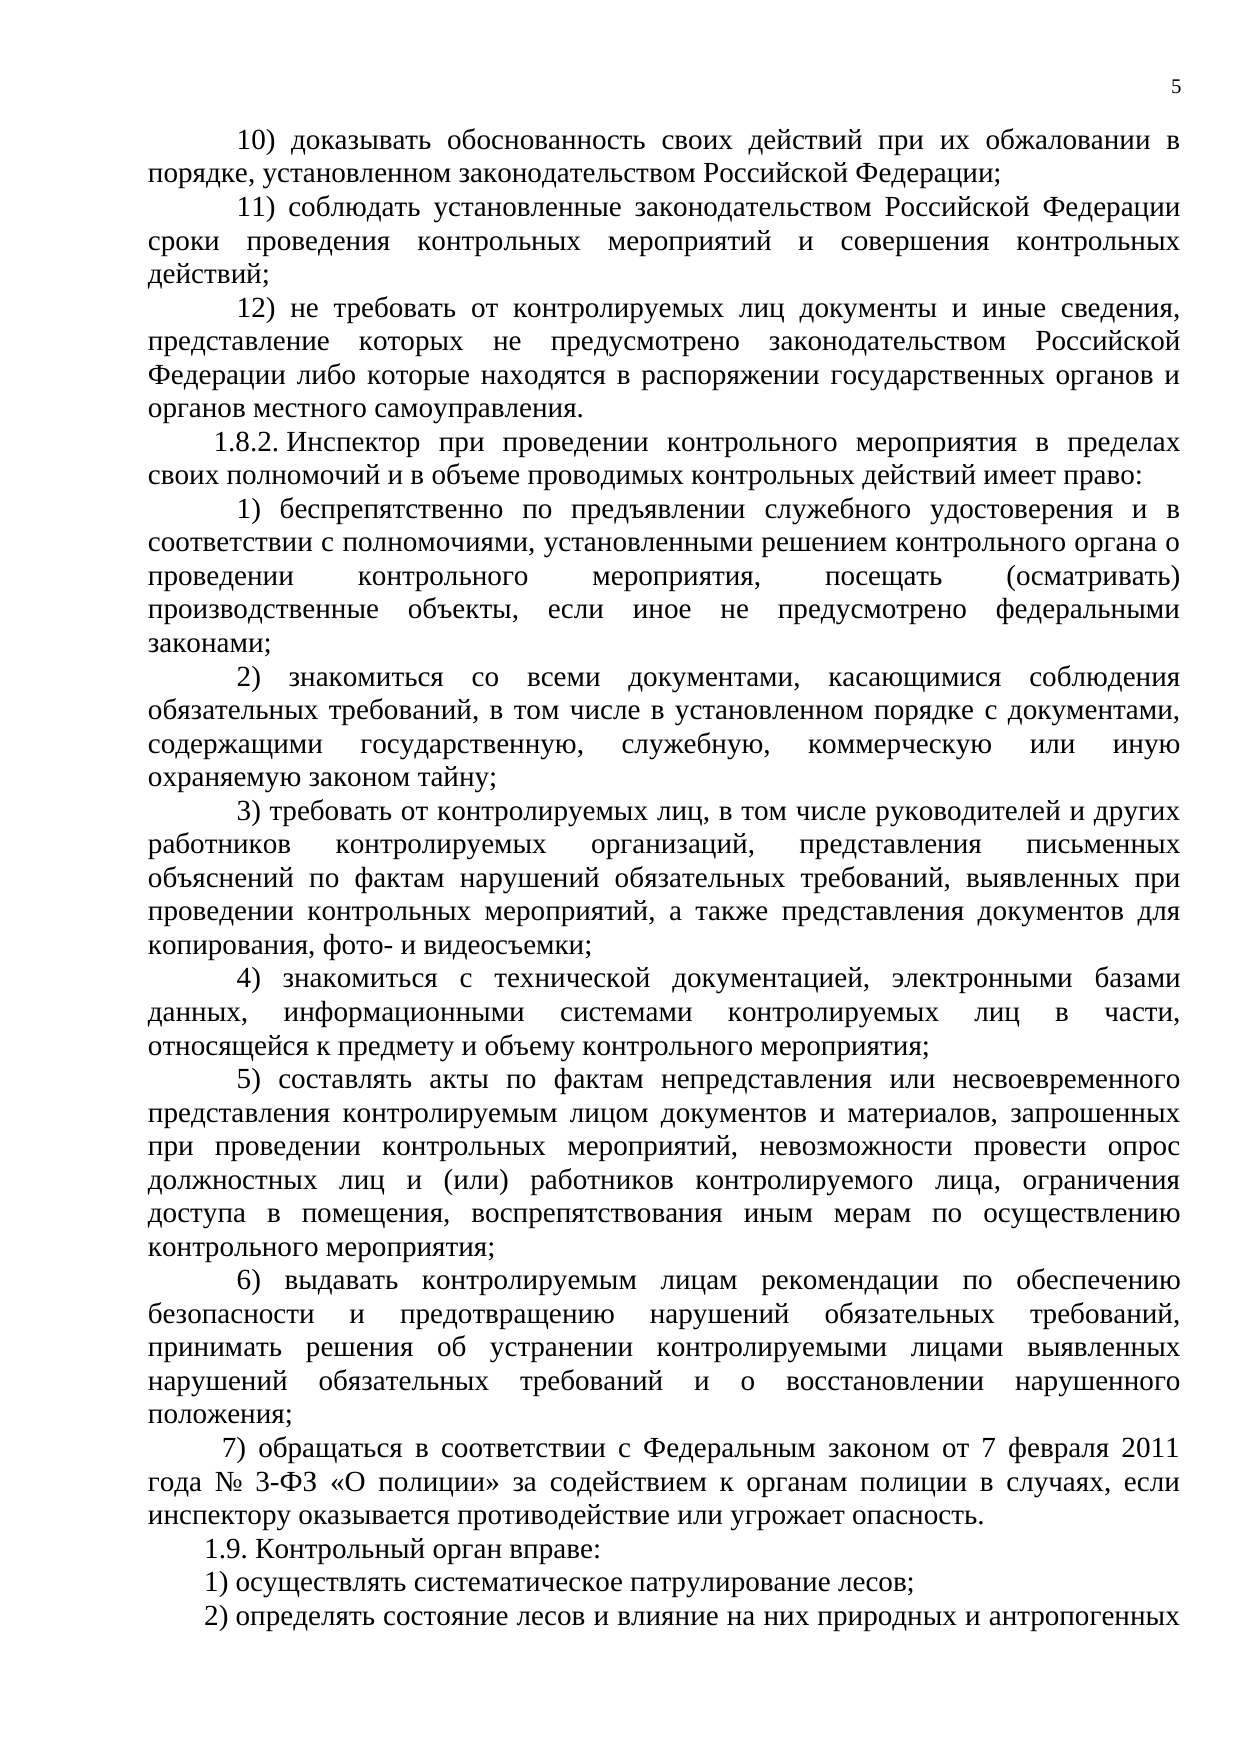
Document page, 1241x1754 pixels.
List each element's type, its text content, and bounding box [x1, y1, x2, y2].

list 4) знакомиться с технической документацией, электронными базами данных, информационными системами контролируемых лиц в части, относящейся к предмету и объему контрольного мероприятия; [148, 961, 1181, 1061]
list 5) составлять акты по фактам непредставления или несвоевременного представления контролируемым лицом документов и материалов, запрошенных при проведении контрольных мероприятий, невозможности провести опрос должностных лиц и (или) работников контролируемого лица, ограничения доступа в помещения, воспрепятствования иным мерам по осуществлению контрольного мероприятия; [148, 1061, 1181, 1262]
list 2) знакомиться со всеми документами, касающимися соблюдения обязательных требований, в том числе в установленном порядке с документами, содержащими государственную, служебную, коммерческую или иную охраняемую законом тайну; [148, 659, 1181, 793]
list 3) требовать от контролируемых лиц, в том числе руководителей и других работников контролируемых организаций, представления письменных объяснений по фактам нарушений обязательных требований, выявленных при проведении контрольных мероприятий, а также представления документов для копирования, фото- и видеосъемки; [148, 793, 1181, 961]
list 7) обращаться в соответствии с Федеральным законом от 7 февраля 2011 года № 3-ФЗ «О полиции» за содействием к органам полиции в случаях, если инспектору оказывается противодействие или угрожает опасность. [148, 1430, 1181, 1531]
list 1) беспрепятственно по предъявлении служебного удостоверения и в соответствии с полномочиями, установленными решением контрольного органа о проведении контрольного мероприятия, посещать (осматривать) производственные объекты, если иное не предусмотрено федеральными законами; [148, 491, 1181, 659]
list 10) доказывать обоснованность своих действий при их обжаловании в порядке, установленном законодательством Российской Федерации; [148, 122, 1181, 189]
list 6) выдавать контролируемым лицам рекомендации по обеспечению безопасности и предотвращению нарушений обязательных требований, принимать решения об устранении контролируемыми лицами выявленных нарушений обязательных требований и о восстановлении нарушенного положения; [148, 1262, 1181, 1430]
list 12) не требовать от контролируемых лиц документы и иные сведения, представление которых не предусмотрено законодательством Российской Федерации либо которые находятся в распоряжении государственных органов и органов местного самоуправления. [148, 290, 1181, 424]
text 1.9. Контрольный орган вправе: [148, 1531, 1181, 1564]
text 1) осуществлять систематическое патрулирование лесов; [148, 1564, 1181, 1598]
list 11) соблюдать установленные законодательством Российской Федерации сроки проведения контрольных мероприятий и совершения контрольных действий; [148, 189, 1181, 290]
text 1.8.2. Инспектор при проведении контрольного мероприятия в пределах своих полномочий и в объеме проводимых контрольных действий имеет право: [148, 424, 1181, 491]
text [148, 1598, 1181, 1631]
